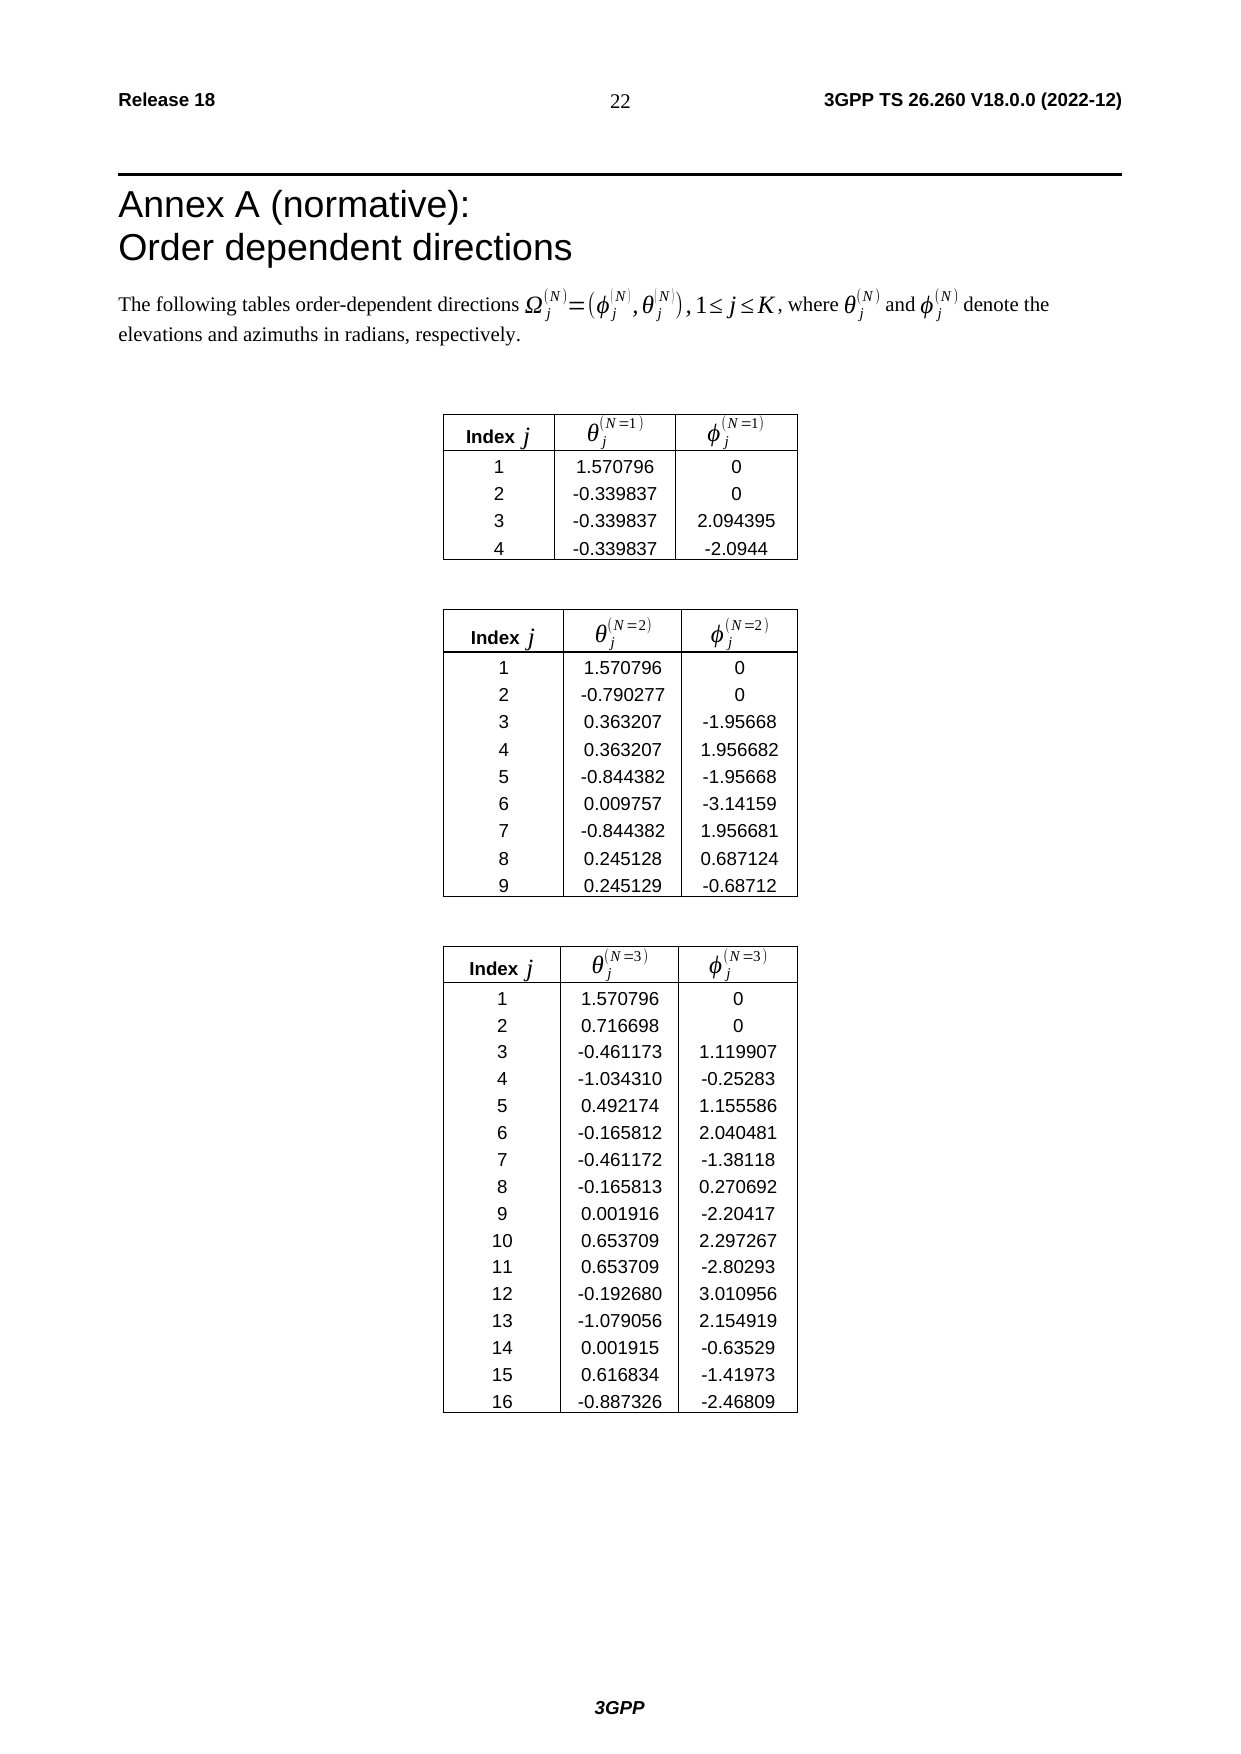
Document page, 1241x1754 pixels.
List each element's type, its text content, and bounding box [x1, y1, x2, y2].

table_cell -1.034310 [561, 1063, 678, 1090]
table_cell 6 [444, 787, 563, 814]
table_cell 1.119907 [679, 1036, 797, 1063]
table_cell 9 [444, 869, 563, 896]
table_header Index [444, 610, 563, 651]
table_cell -0.25283 [679, 1063, 797, 1090]
table_cell -2.46809 [679, 1385, 797, 1412]
table_header [679, 947, 797, 982]
subtitle Annex A (normative): Order dependent directions [118, 176, 1122, 268]
table_cell 1 [444, 653, 563, 678]
table_header [676, 415, 797, 450]
text The following tables order-dependent directions , where and denote the elevations and azimuths in radians, respectively. [118, 287, 1122, 346]
table_cell 1.956681 [682, 815, 797, 842]
table_cell -0.844382 [564, 760, 681, 787]
table_cell 4 [444, 532, 554, 559]
table_cell 0 [682, 679, 797, 706]
table_cell 9 [444, 1197, 560, 1224]
table_cell -0.192680 [561, 1278, 678, 1305]
table_cell 1 [444, 451, 554, 477]
table_cell -0.461173 [561, 1036, 678, 1063]
table_cell 1.155586 [679, 1090, 797, 1117]
table_cell -1.079056 [561, 1305, 678, 1332]
table_cell 1 [444, 983, 560, 1009]
table_cell 5 [444, 760, 563, 787]
table_cell -0.339837 [555, 477, 675, 504]
table_cell 2.154919 [679, 1305, 797, 1332]
table_cell -2.20417 [679, 1197, 797, 1224]
table_cell 0.001915 [561, 1332, 678, 1358]
table_cell 3 [444, 706, 563, 733]
table_cell 4 [444, 733, 563, 760]
table_cell -2.0944 [676, 532, 797, 559]
table_cell 12 [444, 1278, 560, 1305]
table_cell -1.95668 [682, 760, 797, 787]
table_cell -0.63529 [679, 1332, 797, 1358]
table_cell 0.687124 [682, 842, 797, 869]
table_cell 2 [444, 679, 563, 706]
table_cell 16 [444, 1385, 560, 1412]
table_cell -0.461172 [561, 1144, 678, 1170]
table_cell -0.165813 [561, 1170, 678, 1197]
table_cell -3.14159 [682, 787, 797, 814]
table_cell -0.68712 [682, 869, 797, 896]
table_cell 0 [682, 653, 797, 678]
table_cell -0.165812 [561, 1117, 678, 1143]
table_cell 0.270692 [679, 1170, 797, 1197]
table_header [561, 947, 678, 982]
table_header Index [444, 415, 554, 450]
table_cell -1.38118 [679, 1144, 797, 1170]
table_cell 10 [444, 1224, 560, 1251]
table_cell -1.95668 [682, 706, 797, 733]
table_cell 0.363207 [564, 733, 681, 760]
table_cell 0.616834 [561, 1359, 678, 1385]
table_cell 8 [444, 1170, 560, 1197]
table_cell 0 [676, 477, 797, 504]
table_cell -0.339837 [555, 532, 675, 559]
table_cell -0.844382 [564, 815, 681, 842]
table_cell 3.010956 [679, 1278, 797, 1305]
table_header [682, 610, 797, 651]
table_cell 0.716698 [561, 1009, 678, 1036]
table_cell 1.570796 [561, 983, 678, 1009]
table_cell 13 [444, 1305, 560, 1332]
table_header [555, 415, 675, 450]
table_cell 15 [444, 1359, 560, 1385]
table_cell 7 [444, 815, 563, 842]
table_cell 1.956682 [682, 733, 797, 760]
table_header Index [444, 947, 560, 982]
table_cell -1.41973 [679, 1359, 797, 1385]
table_cell -0.339837 [555, 505, 675, 532]
table_cell 0.653709 [561, 1251, 678, 1278]
table_cell 6 [444, 1117, 560, 1143]
table_header [564, 610, 681, 651]
table_cell 11 [444, 1251, 560, 1278]
table_cell 8 [444, 842, 563, 869]
table_cell 0.653709 [561, 1224, 678, 1251]
table_cell 14 [444, 1332, 560, 1358]
table_cell 2 [444, 1009, 560, 1036]
table_cell 0.245129 [564, 869, 681, 896]
table_cell 0.245128 [564, 842, 681, 869]
table_cell 2.094395 [676, 505, 797, 532]
table_cell 5 [444, 1090, 560, 1117]
table_cell 0 [676, 451, 797, 477]
table_cell 3 [444, 1036, 560, 1063]
table_cell 2 [444, 477, 554, 504]
table_cell 0.492174 [561, 1090, 678, 1117]
table_cell 1.570796 [555, 451, 675, 477]
table_cell 0 [679, 1009, 797, 1036]
table_cell 0.001916 [561, 1197, 678, 1224]
table_cell 4 [444, 1063, 560, 1090]
table_cell 2.040481 [679, 1117, 797, 1143]
table_cell -0.887326 [561, 1385, 678, 1412]
table_cell 0 [679, 983, 797, 1009]
table_cell -2.80293 [679, 1251, 797, 1278]
table_cell 3 [444, 505, 554, 532]
table_cell 2.297267 [679, 1224, 797, 1251]
table_cell 1.570796 [564, 653, 681, 678]
table_cell 0.009757 [564, 787, 681, 814]
table_cell 0.363207 [564, 706, 681, 733]
table_cell -0.790277 [564, 679, 681, 706]
table_cell 7 [444, 1144, 560, 1170]
